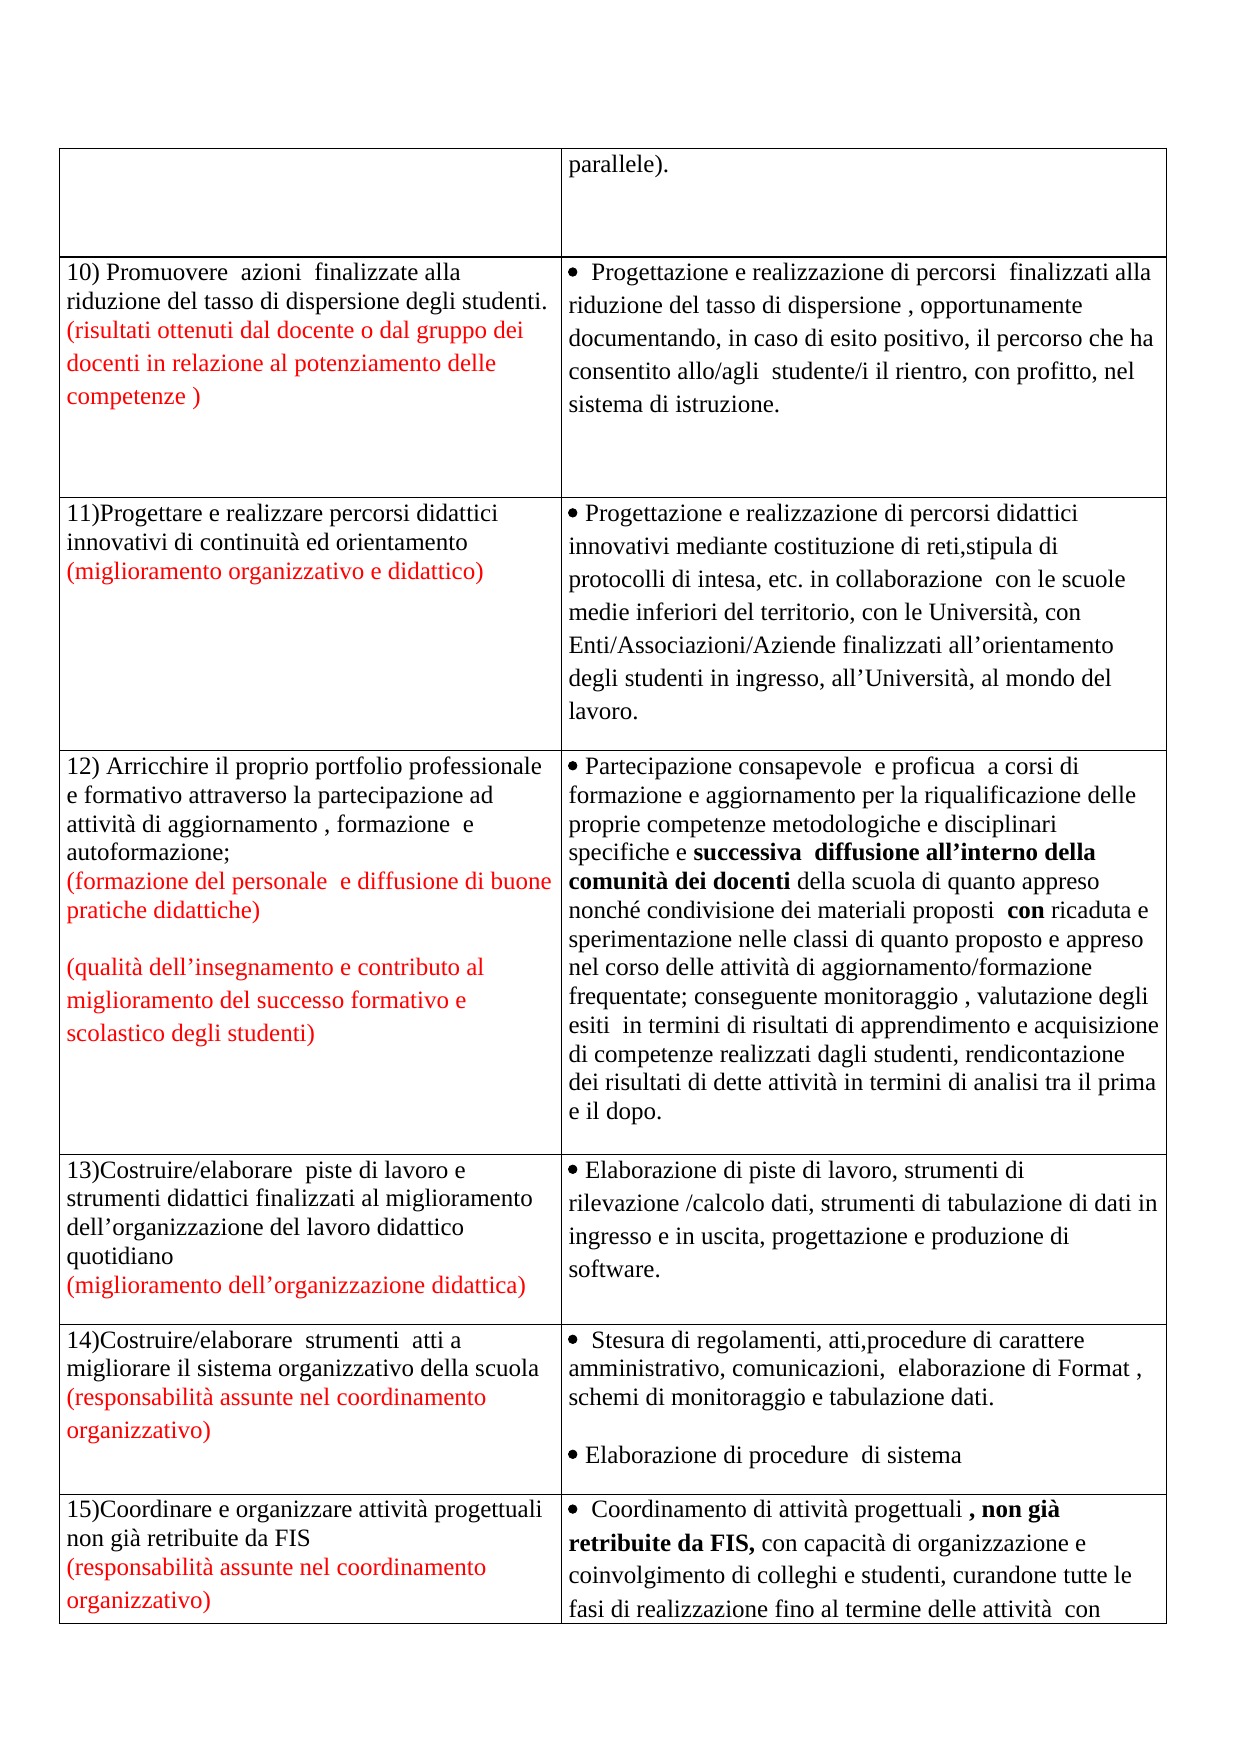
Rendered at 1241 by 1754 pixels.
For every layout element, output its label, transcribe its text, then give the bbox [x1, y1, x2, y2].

table_cell 13)Costruire/elaborare piste di lavoro e strumenti didattici finalizzati al miglioramento dell’organizzazione del lavoro didattico quotidiano (miglioramento dell’organizzazione didattica) [60, 1155, 561, 1324]
table_cell 12) Arricchire il proprio portfolio professionale e formativo attraverso la partecipazione ad attività di aggiornamento , formazione e autoformazione; (formazione del personale e diffusione di buone pratiche didattiche) (qualità dell’insegnamento e contributo al miglioramento del successo formativo e scolastico degli studenti) [60, 751, 561, 1154]
table_cell Elaborazione di piste di lavoro, strumenti di rilevazione /calcolo dati, strumenti di tabulazione di dati in ingresso e in uscita, progettazione e produzione di software. [562, 1155, 1166, 1324]
table_cell Progettazione e realizzazione di percorsi finalizzati alla riduzione del tasso di dispersione , opportunamente documentando, in caso di esito positivo, il percorso che ha consentito allo/agli studente/i il rientro, con profitto, nel sistema di istruzione. [562, 258, 1166, 497]
table_cell 14)Costruire/elaborare strumenti atti a migliorare il sistema organizzativo della scuola (responsabilità assunte nel coordinamento organizzativo) [60, 1325, 561, 1493]
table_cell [562, 149, 1166, 256]
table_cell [60, 149, 561, 256]
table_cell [60, 1495, 561, 1622]
table_cell 11)Progettare e realizzare percorsi didattici innovativi di continuità ed orientamento (miglioramento organizzativo e didattico) [60, 498, 561, 750]
table_cell 10) Promuovere azioni finalizzate alla riduzione del tasso di dispersione degli studenti. (risultati ottenuti dal docente o dal gruppo dei docenti in relazione al potenziamento delle competenze ) [60, 258, 561, 497]
table_cell Stesura di regolamenti, atti,procedure di carattere amministrativo, comunicazioni, elaborazione di Format , schemi di monitoraggio e tabulazione dati. Elaborazione di procedure di sistema [562, 1325, 1166, 1493]
table_cell Progettazione e realizzazione di percorsi didattici innovativi mediante costituzione di reti,stipula di protocolli di intesa, etc. in collaborazione con le scuole medie inferiori del territorio, con le Università, con Enti/Associazioni/Aziende finalizzati all’orientamento degli studenti in ingresso, all’Università, al mondo del lavoro. [562, 498, 1166, 750]
table_cell Partecipazione consapevole e proficua a corsi di formazione e aggiornamento per la riqualificazione delle proprie competenze metodologiche e disciplinari specifiche e successiva diffusione all’interno della comunità dei docenti della scuola di quanto appreso nonché condivisione dei materiali proposti con ricaduta e sperimentazione nelle classi di quanto proposto e appreso nel corso delle attività di aggiornamento/formazione frequentate; conseguente monitoraggio , valutazione degli esiti in termini di risultati di apprendimento e acquisizione di competenze realizzati dagli studenti, rendicontazione dei risultati di dette attività in termini di analisi tra il prima e il dopo. [562, 751, 1166, 1154]
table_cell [562, 1495, 1166, 1622]
